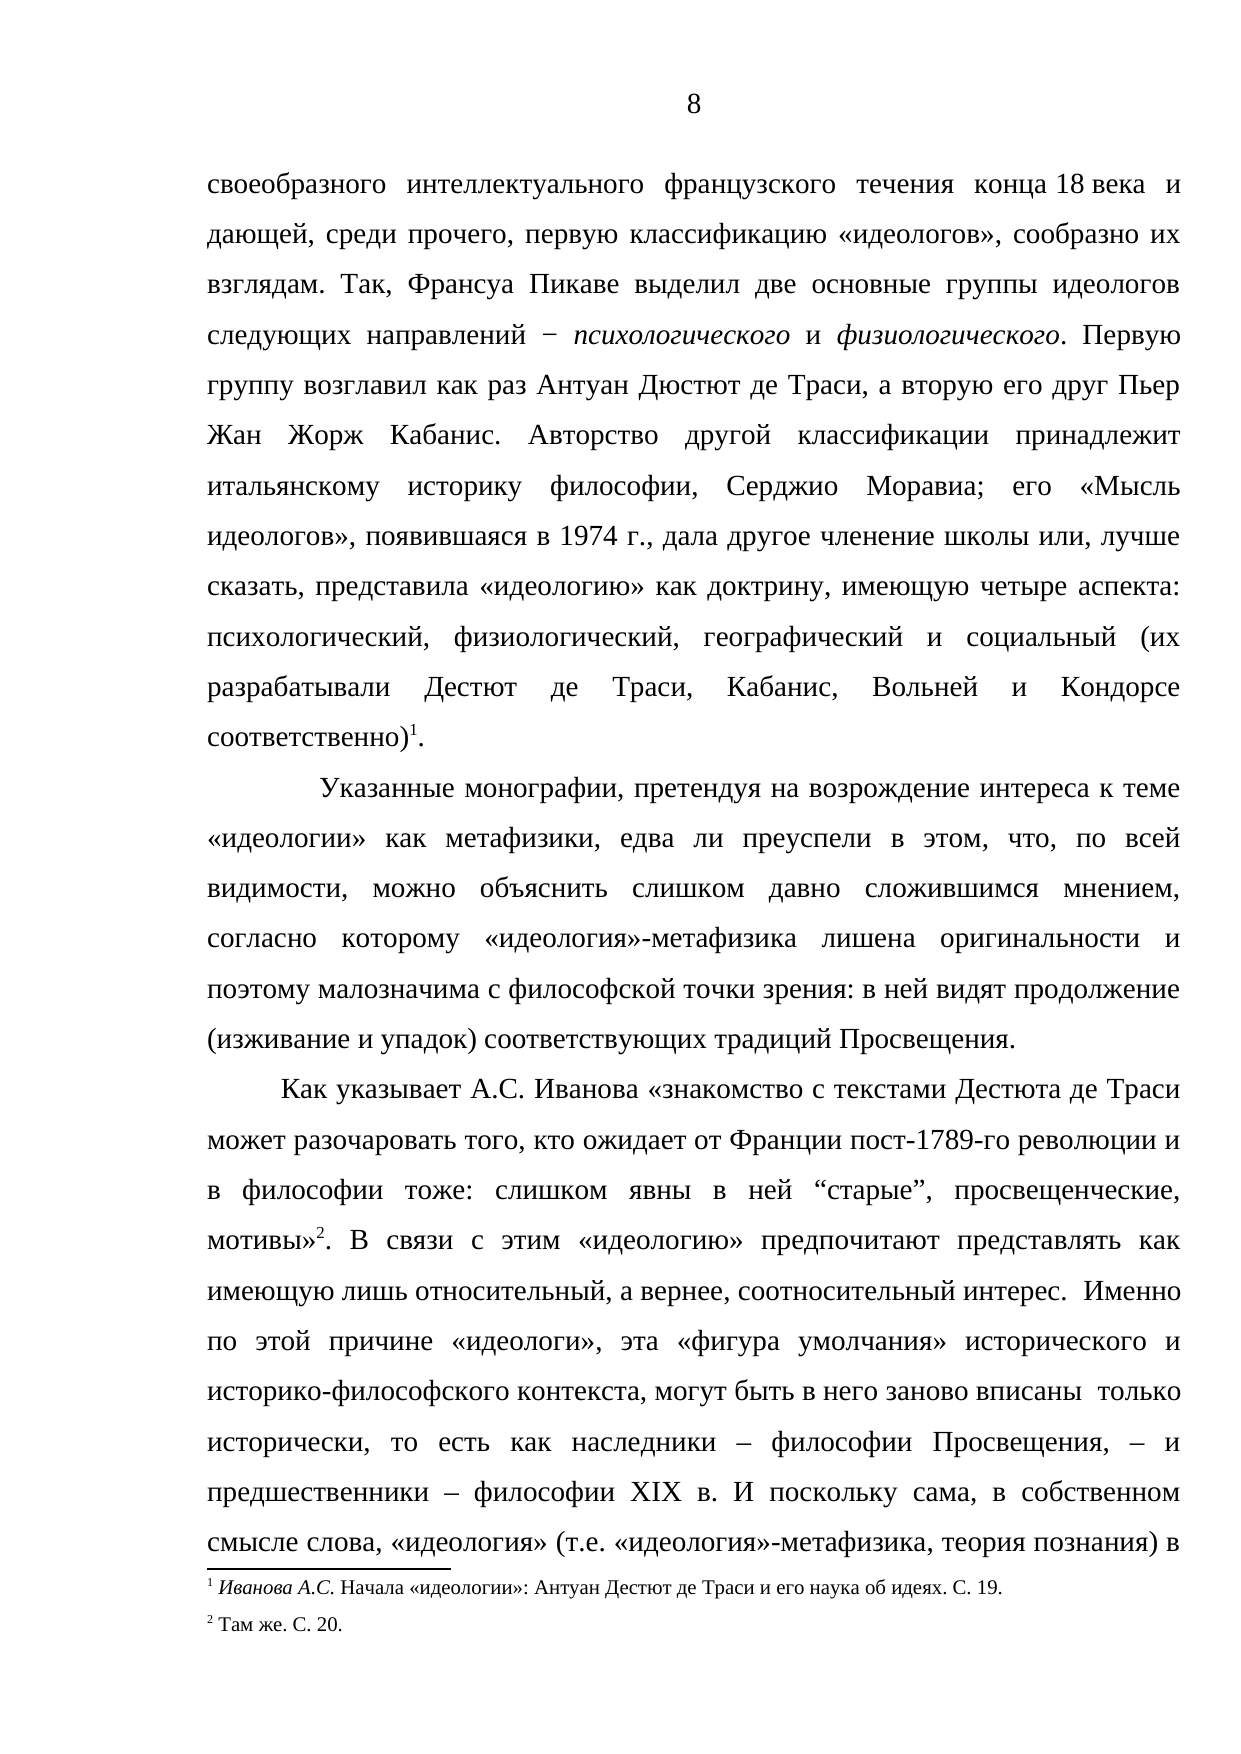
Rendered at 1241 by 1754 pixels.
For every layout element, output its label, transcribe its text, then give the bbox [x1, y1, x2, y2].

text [207, 1072, 1181, 1558]
text Указанные монографии, претендуя на возрождение интереса к теме «идеологии» как метафизики, едва ли преуспели в этом, что, по всей видимости, можно объяснить слишком давно сложившимся мнением, согласно которому «идеология»-метафизика лишена оригинальности и поэтому малозначима с философской точки зрения: в ней видят продолжение (изживание и упадок) соответствующих традиций Просвещения. [207, 770, 1181, 1055]
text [207, 166, 1181, 753]
